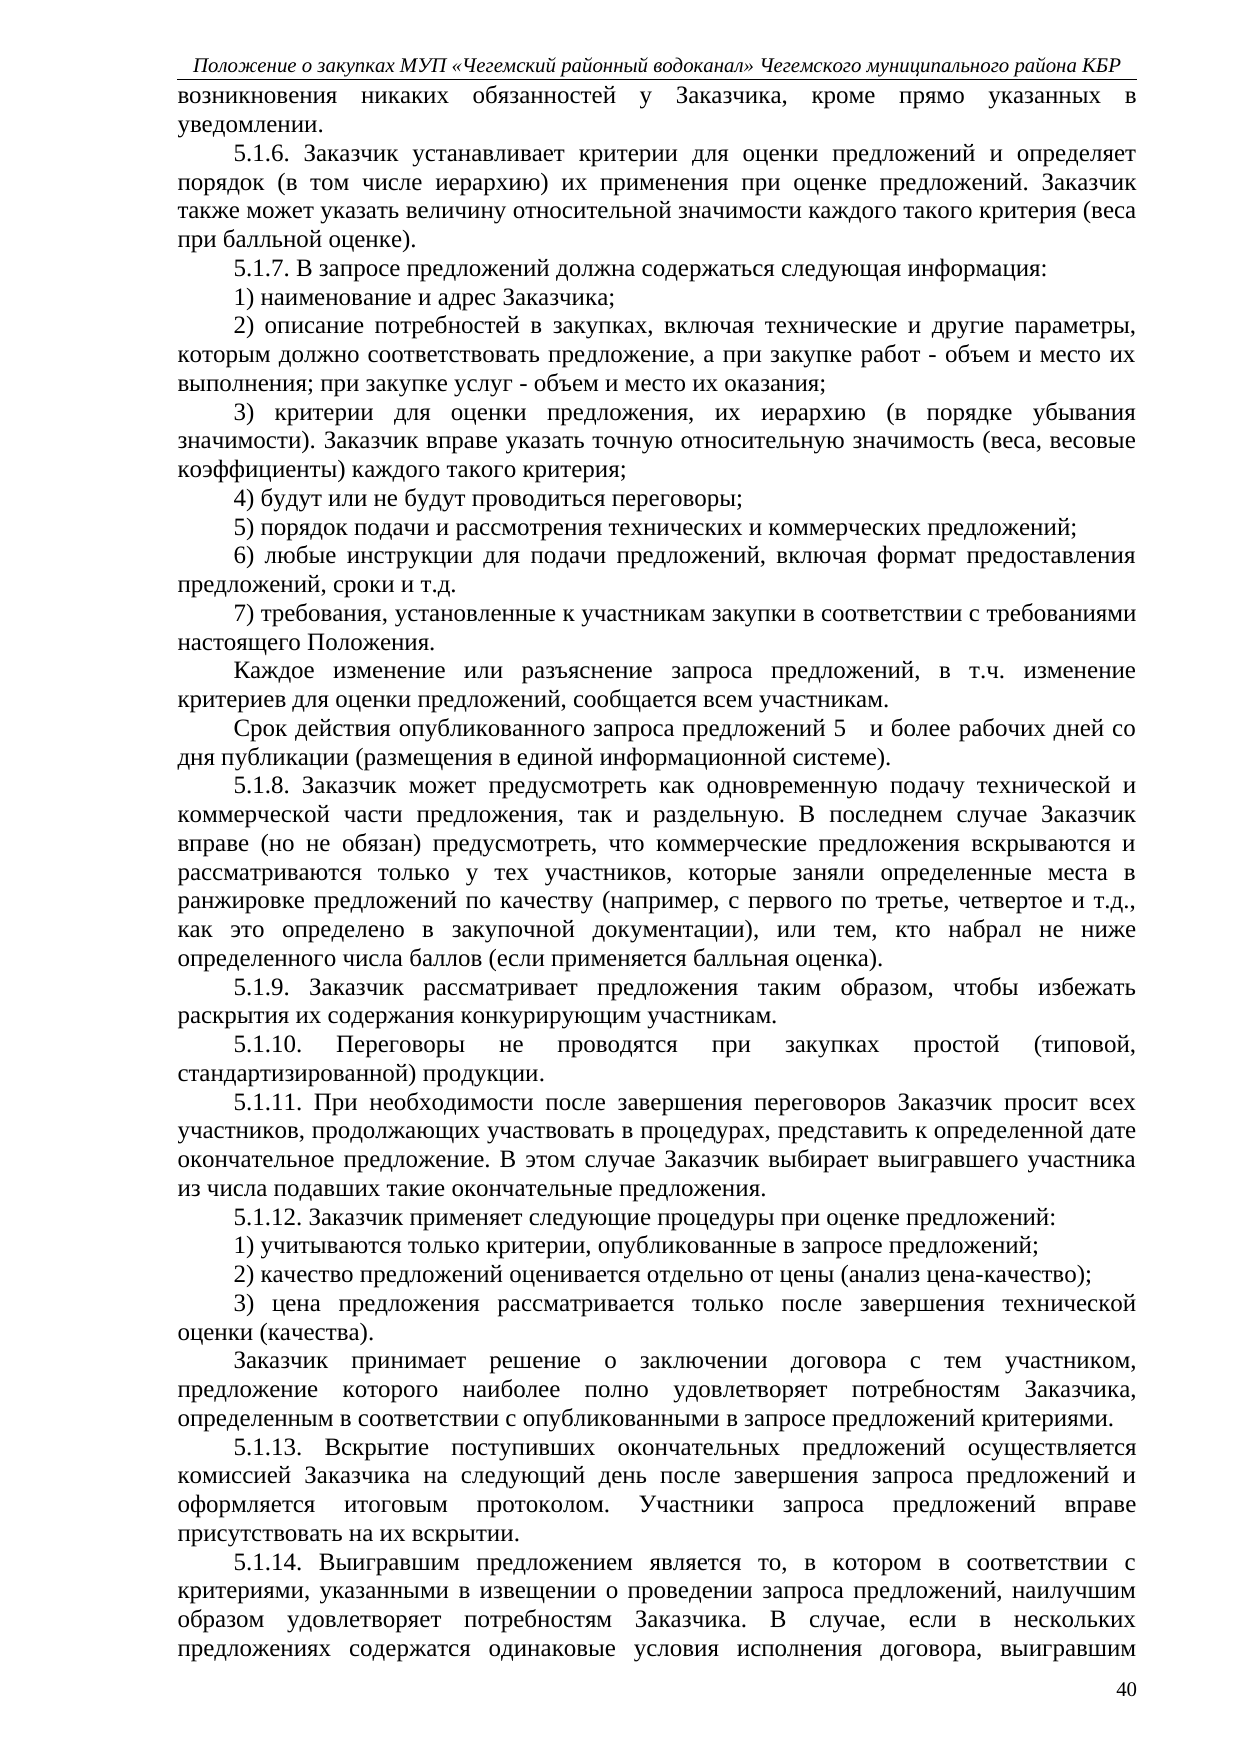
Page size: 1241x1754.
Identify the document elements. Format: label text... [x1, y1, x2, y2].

text 2) качество предложений оценивается отдельно от цены (анализ цена-качество); [177, 1259, 1137, 1288]
text 7) требования, установленные к участникам закупки в соответствии с требованиями настоящего Положения. [177, 598, 1137, 655]
text 5.1.9. Заказчик рассматривает предложения таким образом, чтобы избежать раскрытия их содержания конкурирующим участникам. [177, 972, 1137, 1029]
text Каждое изменение или разъяснение запроса предложений, в т.ч. изменение критериев для оценки предложений, сообщается всем участникам. [177, 655, 1137, 713]
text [177, 80, 1137, 138]
text 5.1.11. При необходимости после завершения переговоров Заказчик просит всех участников, продолжающих участвовать в процедурах, представить к определенной дате окончательное предложение. В этом случае Заказчик выбирает выигравшего участника из числа подавших такие окончательные предложения. [177, 1087, 1137, 1202]
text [177, 1547, 1137, 1662]
text Заказчик принимает решение о заключении договора с тем участником, предложение которого наиболее полно удовлетворяет потребностям Заказчика, определенным в соответствии с опубликованными в запросе предложений критериями. [177, 1345, 1137, 1432]
text 3) цена предложения рассматривается только после завершения технической оценки (качества). [177, 1288, 1137, 1345]
text 5.1.7. В запросе предложений должна содержаться следующая информация: [177, 253, 1137, 282]
text 1) учитываются только критерии, опубликованные в запросе предложений; [177, 1230, 1137, 1259]
text 5.1.12. Заказчик применяет следующие процедуры при оценке предложений: [177, 1202, 1137, 1230]
text 5) порядок подачи и рассмотрения технических и коммерческих предложений; [177, 512, 1137, 540]
text 2) описание потребностей в закупках, включая технические и другие параметры, которым должно соответствовать предложение, а при закупке работ - объем и место их выполнения; при закупке услуг - объем и место их оказания; [177, 310, 1137, 397]
text 5.1.6. Заказчик устанавливает критерии для оценки предложений и определяет порядок (в том числе иерархию) их применения при оценке предложений. Заказчик также может указать величину относительной значимости каждого такого критерия (веса при балльной оценке). [177, 138, 1137, 253]
text 5.1.13. Вскрытие поступивших окончательных предложений осуществляется комиссией Заказчика на следующий день после завершения запроса предложений и оформляется итоговым протоколом. Участники запроса предложений вправе присутствовать на их вскрытии. [177, 1432, 1137, 1547]
text 5.1.10. Переговоры не проводятся при закупках простой (типовой, стандартизированной) продукции. [177, 1029, 1137, 1087]
text 6) любые инструкции для подачи предложений, включая формат предоставления предложений, сроки и т.д. [177, 540, 1137, 598]
text Срок действия опубликованного запроса предложений 5 и более рабочих дней со дня публикации (размещения в единой информационной системе). [177, 713, 1137, 770]
text 3) критерии для оценки предложения, их иерархию (в порядке убывания значимости). Заказчик вправе указать точную относительную значимость (веса, весовые коэффициенты) каждого такого критерия; [177, 397, 1137, 483]
text 5.1.8. Заказчик может предусмотреть как одновременную подачу технической и коммерческой части предложения, так и раздельную. В последнем случае Заказчик вправе (но не обязан) предусмотреть, что коммерческие предложения вскрываются и рассматриваются только у тех участников, которые заняли определенные места в ранжировке предложений по качеству (например, с первого по третье, четвертое и т.д., как это определено в закупочной документации), или тем, кто набрал не ниже определенного числа баллов (если применяется балльная оценка). [177, 770, 1137, 972]
text 4) будут или не будут проводиться переговоры; [177, 483, 1137, 512]
text 1) наименование и адрес Заказчика; [177, 282, 1137, 310]
